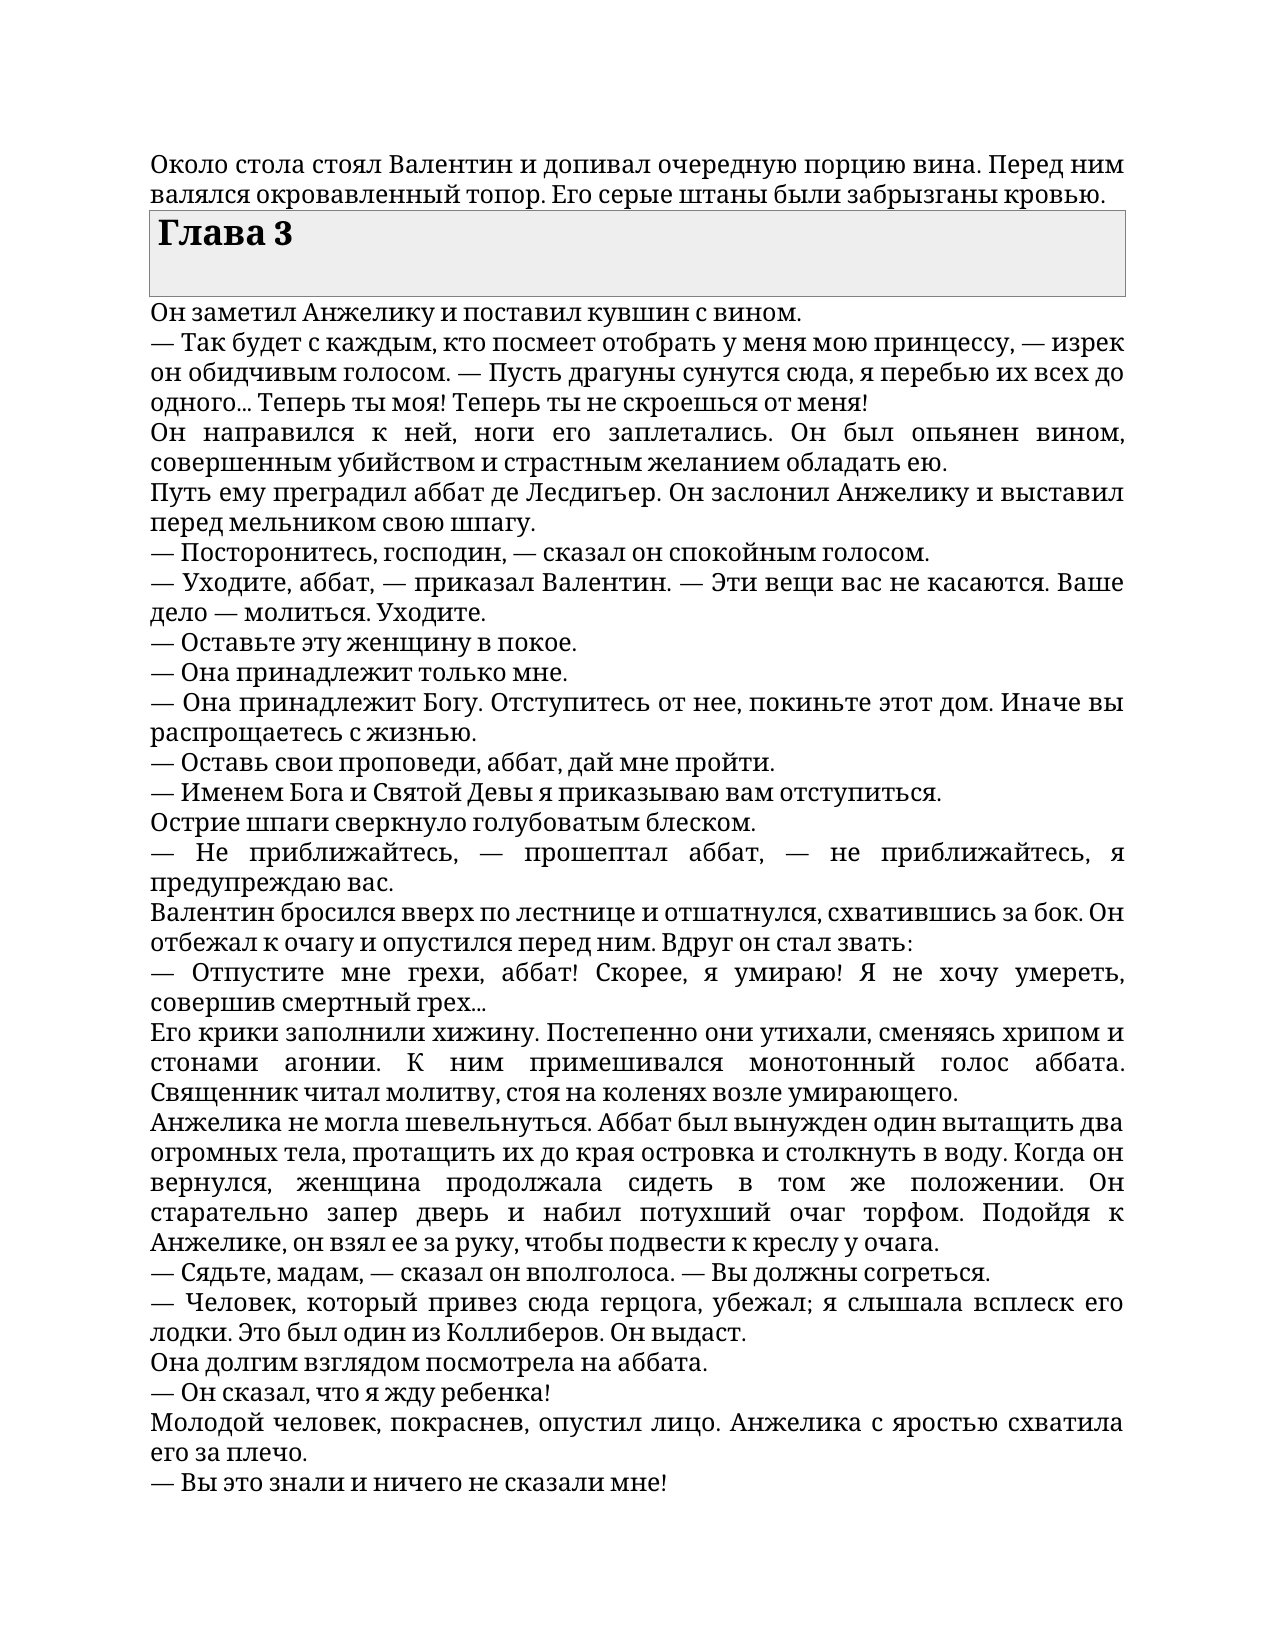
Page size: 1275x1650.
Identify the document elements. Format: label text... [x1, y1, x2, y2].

text Молодой человек, покраснев, опустил лицо. Анжелика с яростью схватила его за плечо. [150, 1407, 1125, 1467]
text — Уходите, аббат, — приказал Валентин. — Эти вещи вас не касаются. Ваше дело — молиться. Уходите. [150, 567, 1125, 627]
text — Он сказал, что я жду ребенка! [150, 1377, 1125, 1407]
text Путь ему преградил аббат де Лесдигьер. Он заслонил Анжелику и выставил перед мельником свою шпагу. [150, 477, 1125, 537]
text Он направился к ней, ноги его заплетались. Он был опьянен вином, совершенным убийством и страстным желанием обладать ею. [150, 417, 1125, 477]
text Анжелика не могла шевельнуться. Аббат был вынужден один вытащить два огромных тела, протащить их до края островка и столкнуть в воду. Когда он вернулся, женщина продолжала сидеть в том же положении. Он старательно запер дверь и набил потухший очаг торфом. Подойдя к Анжелике, он взял ее за руку, чтобы подвести к креслу у очага. [150, 1107, 1125, 1257]
text — Именем Бога и Святой Девы я приказываю вам отступиться. [150, 777, 1125, 807]
text Острие шпаги сверкнуло голубоватым блеском. [150, 807, 1125, 837]
text Его крики заполнили хижину. Постепенно они утихали, сменяясь хрипом и стонами агонии. К ним примешивался монотонный голос аббата. Священник читал молитву, стоя на коленях возле умирающего. [150, 1017, 1125, 1107]
text Около стола стоял Валентин и допивал очередную порцию вина. Перед ним валялся окровавленный топор. Его серые штаны были забрызганы кровью. [150, 150, 1125, 210]
text — Вы это знали и ничего не сказали мне! [150, 1467, 1125, 1497]
text — Оставь свои проповеди, аббат, дай мне пройти. [150, 747, 1125, 777]
subtitle Глава 3 [150, 211, 1125, 296]
text — Она принадлежит только мне. [150, 657, 1125, 687]
text — Человек, который привез сюда герцога, убежал; я слышала всплеск его лодки. Это был один из Коллиберов. Он выдаст. [150, 1287, 1125, 1347]
text Она долгим взглядом посмотрела на аббата. [150, 1347, 1125, 1377]
text — Отпустите мне грехи, аббат! Скорее, я умираю! Я не хочу умереть, совершив смертный грех... [150, 957, 1125, 1017]
text — Так будет с каждым, кто посмеет отобрать у меня мою принцессу, — изрек он обидчивым голосом. — Пусть драгуны сунутся сюда, я перебью их всех до одного... Теперь ты моя! Теперь ты не скроешься от меня! [150, 327, 1125, 417]
text Он заметил Анжелику и поставил кувшин с вином. [150, 297, 1125, 327]
text — Сядьте, мадам, — сказал он вполголоса. — Вы должны согреться. [150, 1257, 1125, 1287]
text — Она принадлежит Богу. Отступитесь от нее, покиньте этот дом. Иначе вы распрощаетесь с жизнью. [150, 687, 1125, 747]
text — Посторонитесь, господин, — сказал он спокойным голосом. [150, 537, 1125, 567]
text — Не приближайтесь, — прошептал аббат, — не приближайтесь, я предупреждаю вас. [150, 837, 1125, 897]
text Валентин бросился вверх по лестнице и отшатнулся, схватившись за бок. Он отбежал к очагу и опустился перед ним. Вдруг он стал звать: [150, 897, 1125, 957]
text — Оставьте эту женщину в покое. [150, 627, 1125, 657]
